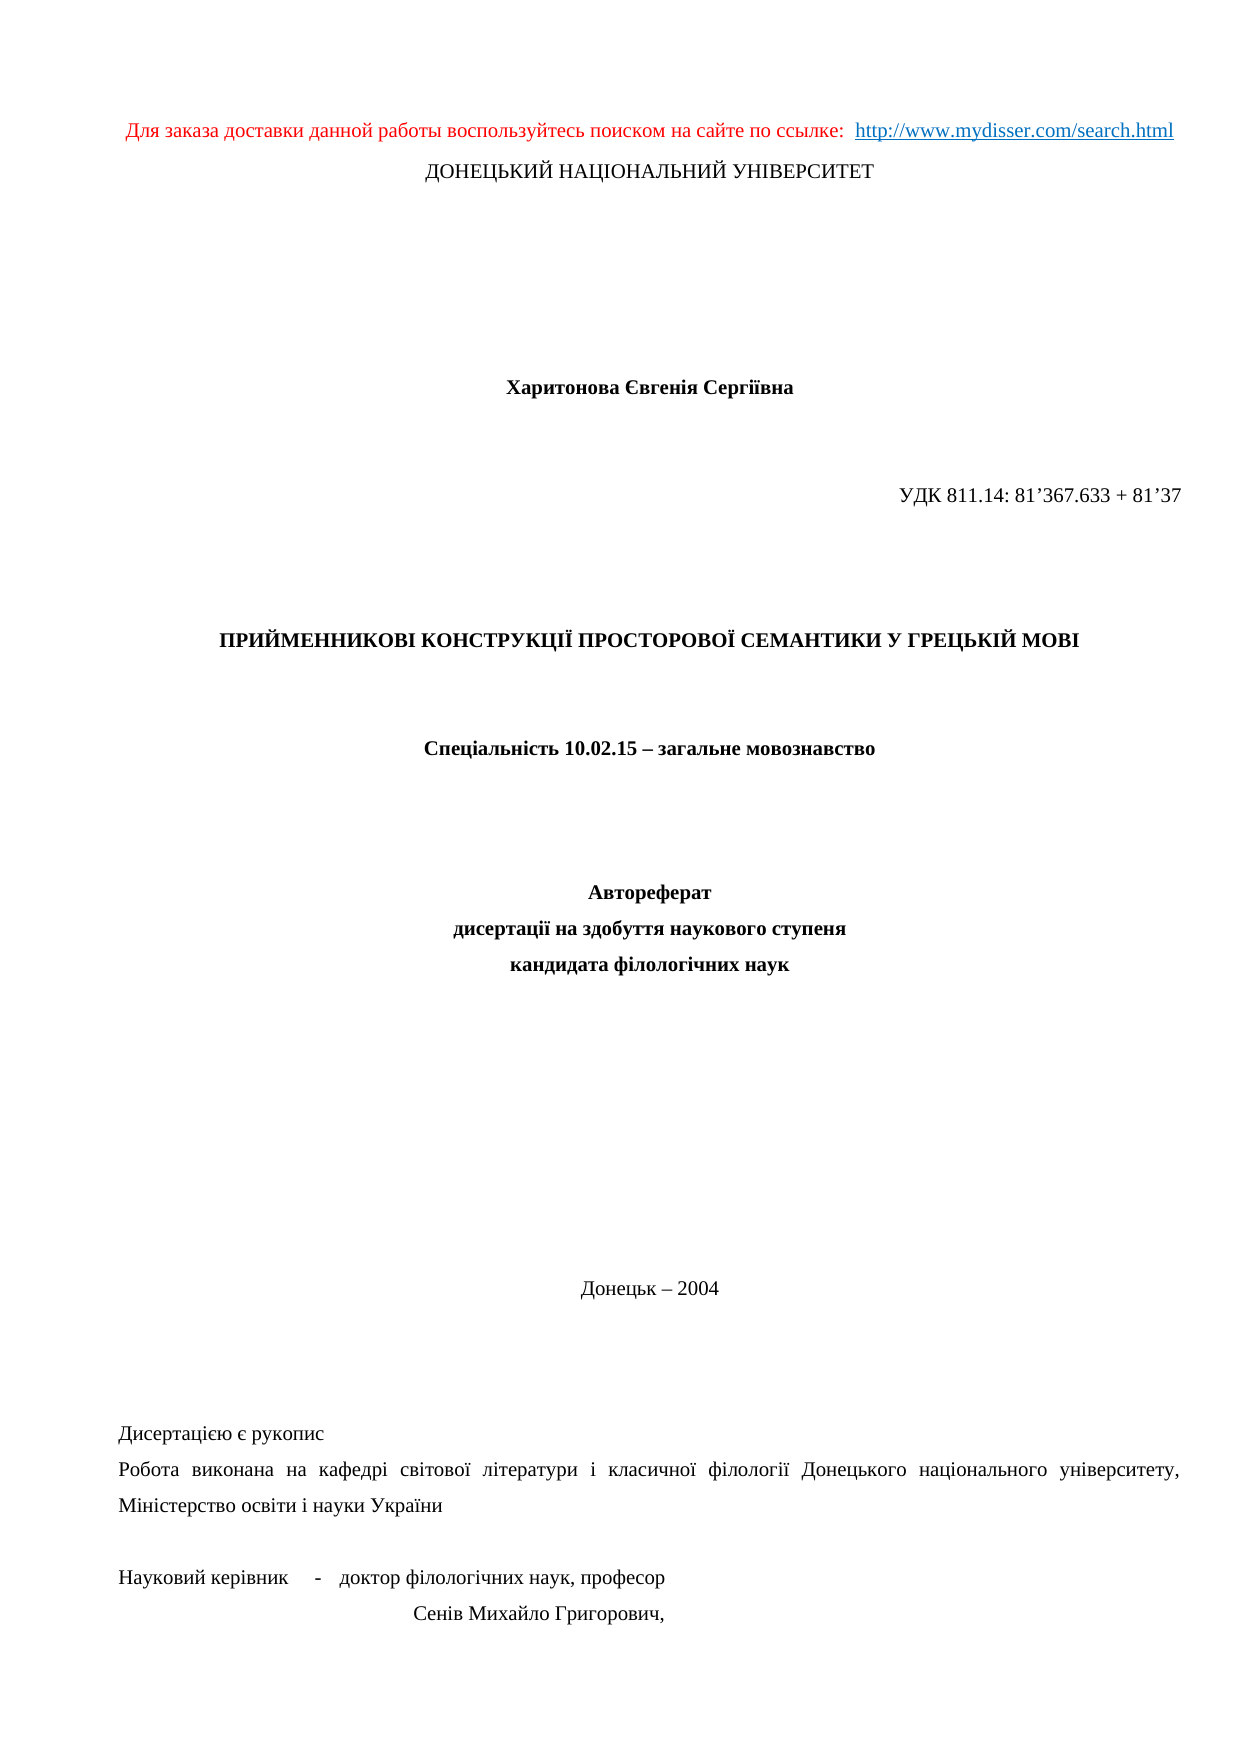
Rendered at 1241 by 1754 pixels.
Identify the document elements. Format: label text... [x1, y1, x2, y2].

text Дисертацією є рукопис [118, 1420, 1181, 1444]
text Харитонова Євгенія Сергіївна [118, 375, 1181, 399]
text дисертації на здобуття наукового ступеня [118, 916, 1181, 940]
text кандидата філологічних наук [118, 952, 1181, 976]
text Науковий керівник - доктор філологічних наук, професор [118, 1564, 1181, 1589]
text Сенів Михайло Григорович, [118, 1601, 1181, 1625]
text Спеціальність 10.02.15 – загальне мовознавство [118, 736, 1181, 760]
text ПРИЙМЕННИКОВІ КОНСТРУКЦІЇ ПРОСТОРОВОЇ СЕМАНТИКИ У ГРЕЦЬКІЙ МОВІ [118, 627, 1181, 652]
text Автореферат [118, 880, 1181, 904]
text Донецьк – 2004 [118, 1276, 1181, 1300]
text Робота виконана на кафедрі світової літератури і класичної філології Донецького національного університету, Міністерство освіти і науки України [118, 1456, 1181, 1517]
text Для заказа доставки данной работы воспользуйтесь поиском на сайте по ссылке: http://www.mydisser.com/search.html [118, 118, 1181, 142]
text УДК 811.14: 81’367.633 + 81’37 [118, 483, 1181, 507]
text ДОНЕЦЬКИЙ НАЦІОНАЛЬНИЙ УНІВЕРСИТЕТ [118, 159, 1181, 183]
